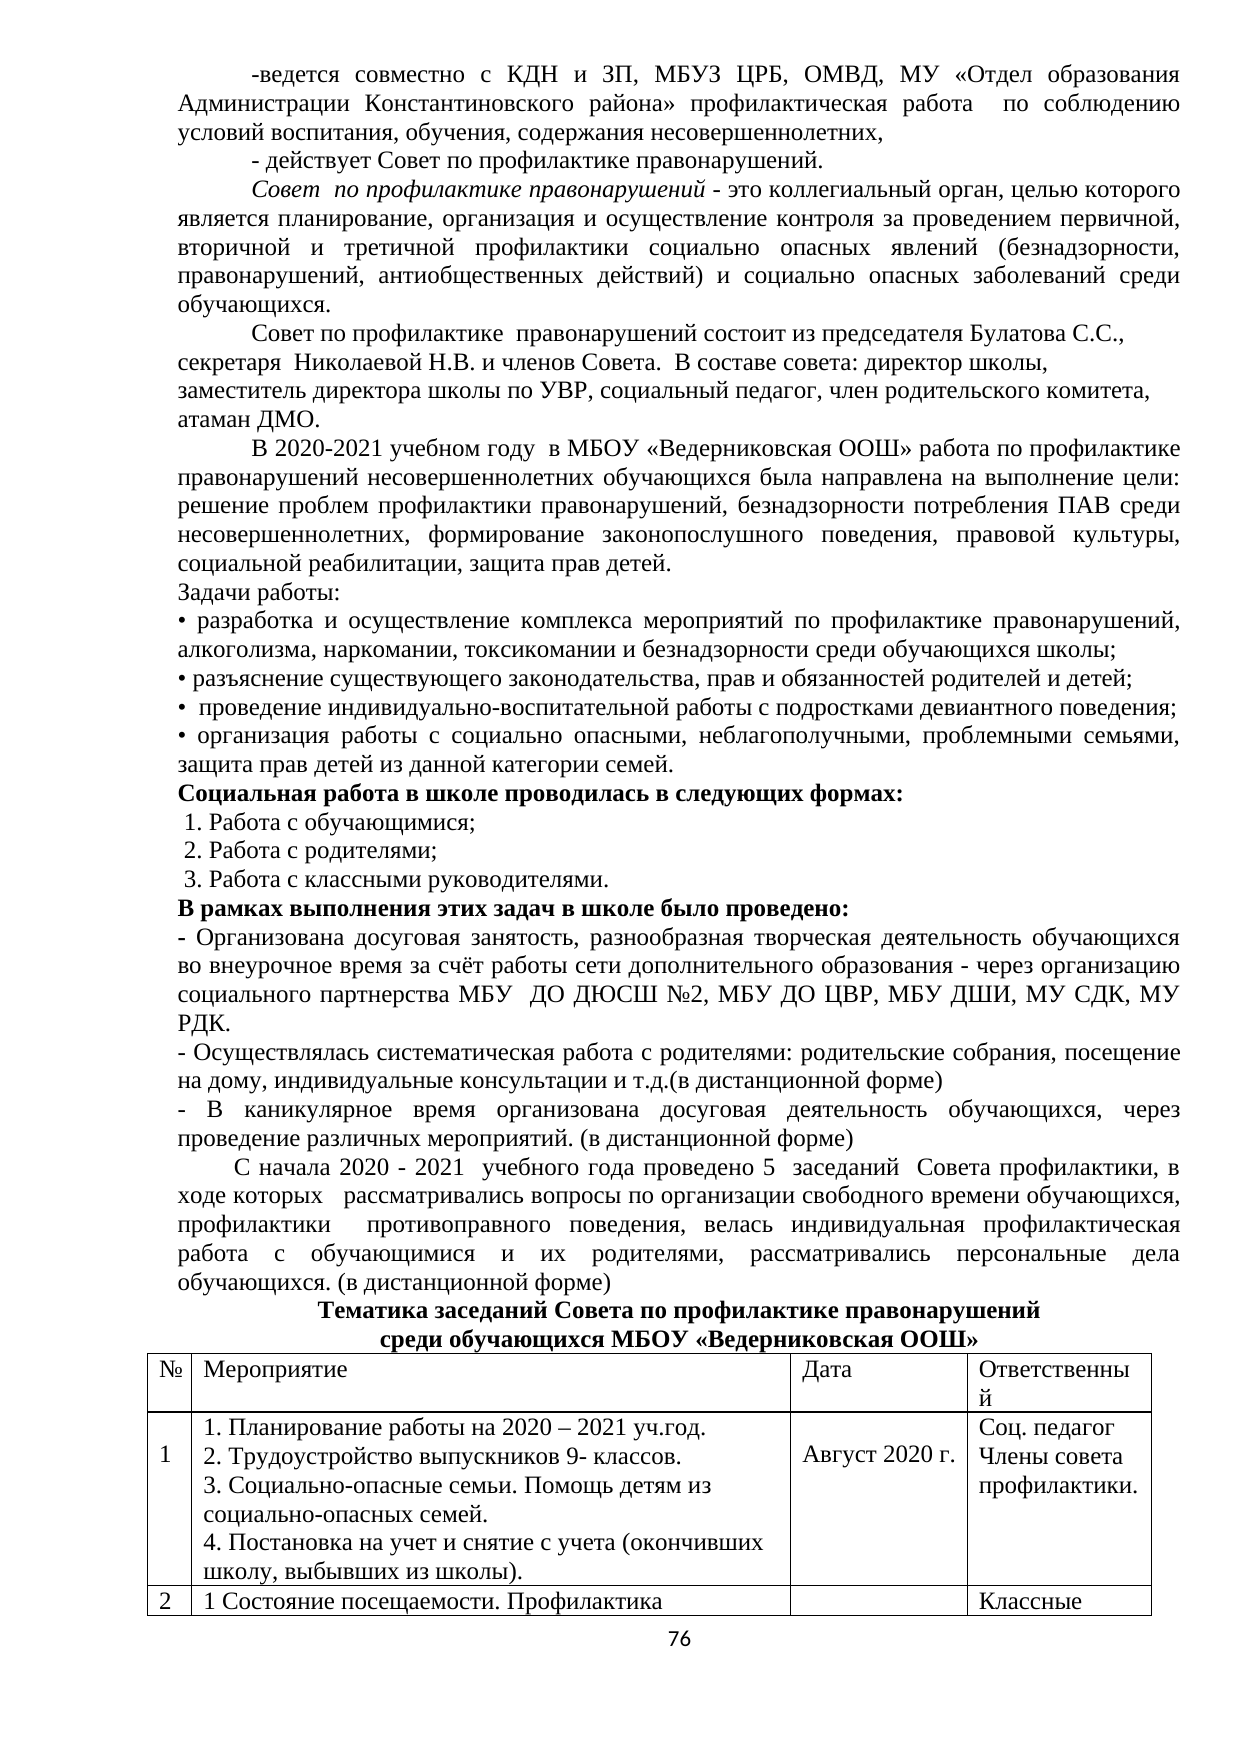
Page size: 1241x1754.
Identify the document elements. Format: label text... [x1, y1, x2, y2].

text Совет по профилактике правонарушений - это коллегиальный орган, целью которого является планирование, организация и осуществление контроля за проведением первичной, вторичной и третичной профилактики социально опасных явлений (безнадзорности, правонарушений, антиобщественных действий) и социально опасных заболеваний среди обучающихся. [177, 174, 1181, 318]
text - В каникулярное время организована досуговая деятельность обучающихся, через проведение различных мероприятий. (в дистанционной форме) [177, 1094, 1181, 1152]
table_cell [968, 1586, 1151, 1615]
text • проведение индивидуально-воспитательной работы с подростками девиантного поведения; [177, 692, 1181, 720]
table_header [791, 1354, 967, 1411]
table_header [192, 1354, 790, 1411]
text • разъяснение существующего законодательства, прав и обязанностей родителей и детей; [177, 663, 1181, 692]
text В 2020-2021 учебном году в МБОУ «Ведерниковская ООШ» работа по профилактике правонарушений несовершеннолетних обучающихся была направлена на выполнение цели: решение проблем профилактики правонарушений, безнадзорности потребления ПАВ среди несовершеннолетних, формирование законопослушного поведения, правовой культуры, социальной реабилитации, защита прав детей. [177, 433, 1181, 577]
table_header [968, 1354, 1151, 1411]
text 1. Работа с обучающимися; [177, 807, 1181, 835]
text Задачи работы: [177, 577, 1181, 605]
text В рамках выполнения этих задач в школе было проведено: [177, 893, 1181, 922]
text среди обучающихся МБОУ «Ведерниковская ООШ» [177, 1324, 1181, 1353]
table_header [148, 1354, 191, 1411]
text 2. Работа с родителями; [140, 835, 1181, 864]
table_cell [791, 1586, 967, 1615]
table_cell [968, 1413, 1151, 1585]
text С начала 2020 - 2021 учебного года проведено 5 заседаний Совета профилактики, в ходе которых рассматривались вопросы по организации свободного времени обучающихся, профилактики противоправного поведения, велась индивидуальная профилактическая работа с обучающимися и их родителями, рассматривались персональные дела обучающихся. (в дистанционной форме) [177, 1152, 1181, 1295]
text • разработка и осуществление комплекса мероприятий по профилактике правонарушений, алкоголизма, наркомании, токсикомании и безнадзорности среди обучающихся школы; [177, 605, 1181, 663]
text 3. Работа с классными руководителями. [140, 864, 1181, 893]
text - действует Совет по профилактике правонарушений. [177, 145, 1181, 174]
text -ведется совместно с КДН и ЗП, МБУЗ ЦРБ, ОМВД, МУ «Отдел образования Администрации Константиновского района» профилактическая работа по соблюдению условий воспитания, обучения, содержания несовершеннолетних, [177, 59, 1181, 145]
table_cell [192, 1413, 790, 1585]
text - Организована досуговая занятость, разнообразная творческая деятельность обучающихся во внеурочное время за счёт работы сети дополнительного образования - через организацию социального партнерства МБУ ДО ДЮСШ №2, МБУ ДО ЦВР, МБУ ДШИ, МУ СДК, МУ РДК. [177, 922, 1181, 1037]
text Совет по профилактике правонарушений состоит из председателя Булатова С.С., секретаря Николаевой Н.В. и членов Совета. В составе совета: директор школы, заместитель директора школы по УВР, социальный педагог, член родительского комитета, атаман ДМО. [177, 318, 1181, 433]
text Тематика заседаний Совета по профилактике правонарушений [177, 1295, 1181, 1324]
text • организация работы с социально опасными, неблагополучными, проблемными семьями, защита прав детей из данной категории семей. [177, 720, 1181, 778]
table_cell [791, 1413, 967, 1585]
text Социальная работа в школе проводилась в следующих формах: [177, 778, 1181, 807]
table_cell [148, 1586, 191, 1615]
text - Осуществлялась систематическая работа с родителями: родительские собрания, посещение на дому, индивидуальные консультации и т.д.(в дистанционной форме) [177, 1037, 1181, 1094]
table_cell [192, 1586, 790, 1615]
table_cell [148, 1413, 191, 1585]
